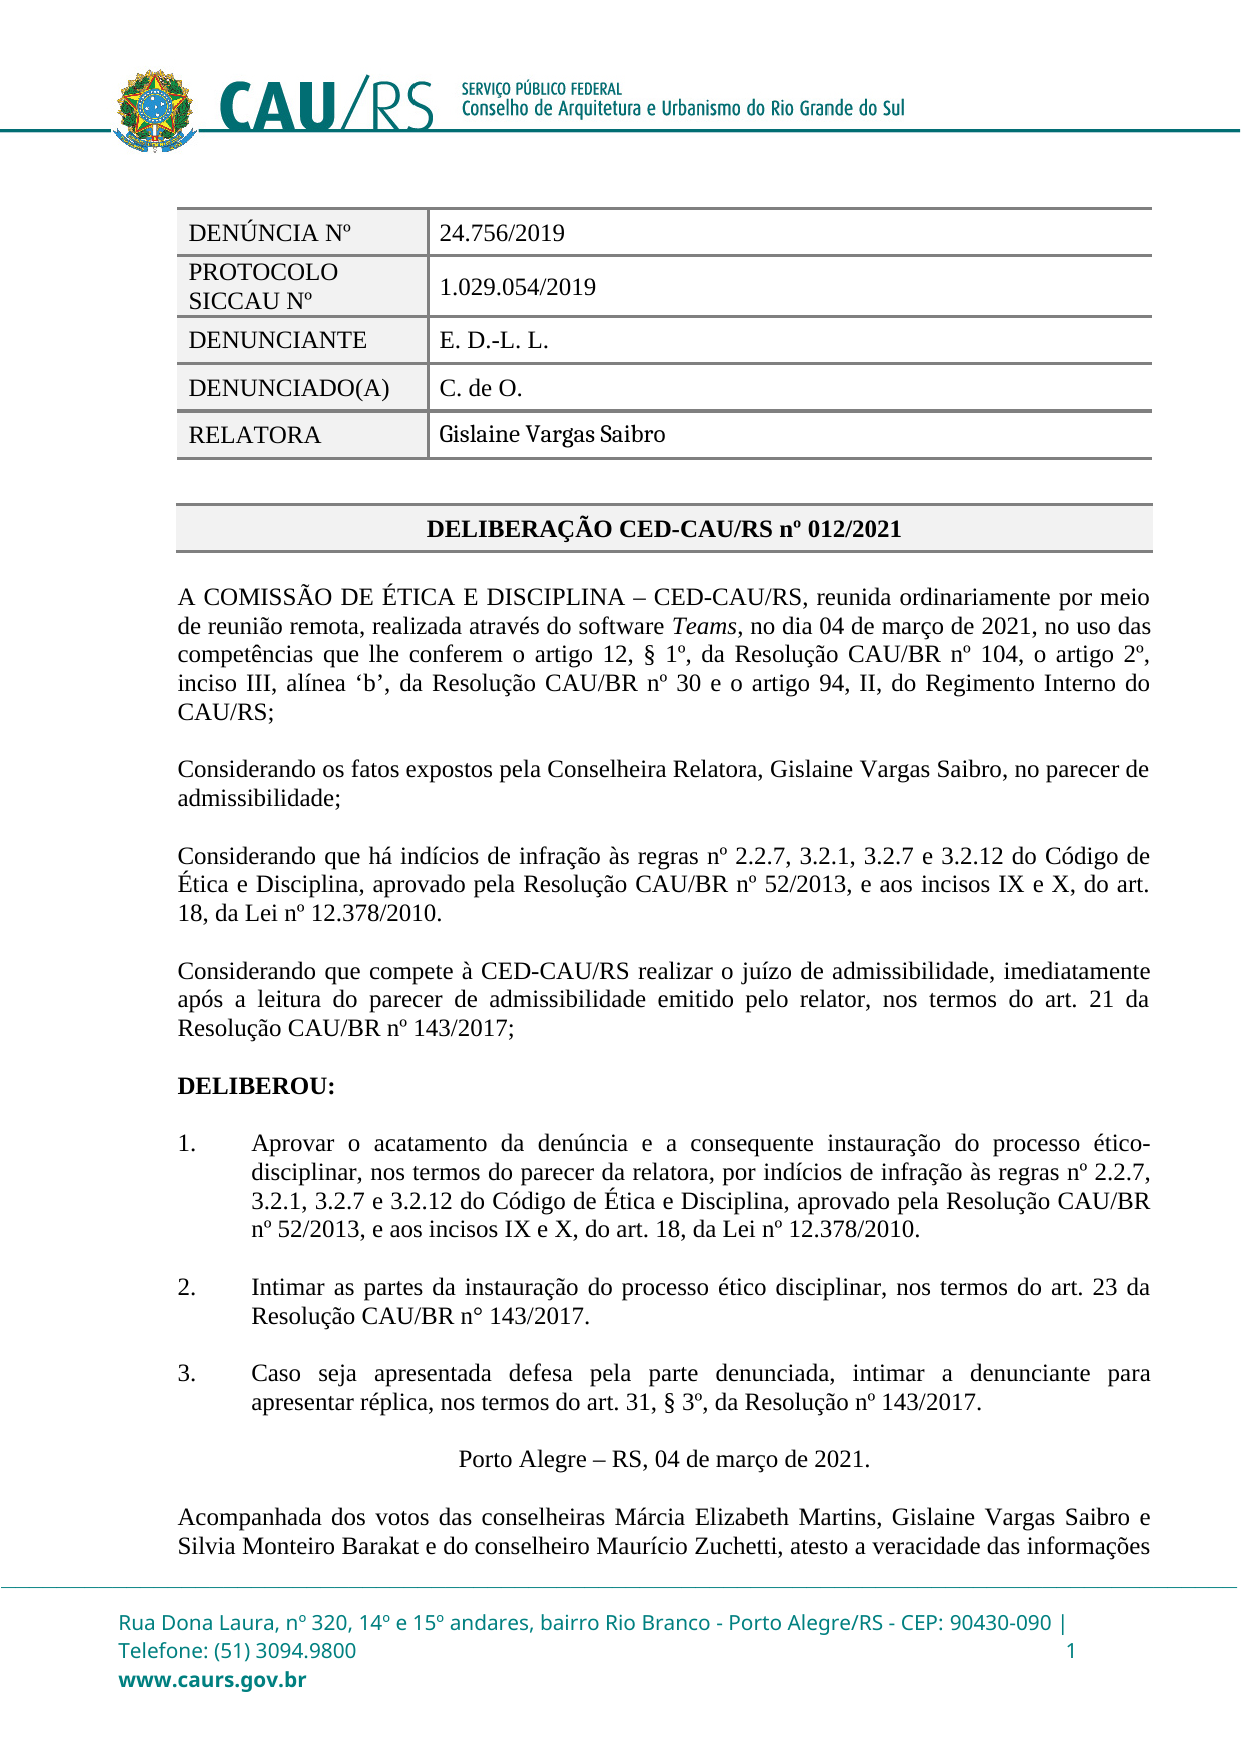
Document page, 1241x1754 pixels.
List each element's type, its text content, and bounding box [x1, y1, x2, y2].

table_cell C. de O. [430, 365, 1152, 409]
table_cell 1.029.054/2019 [430, 257, 1152, 315]
text Considerando que compete à CED-CAU/RS realizar o juízo de admissibilidade, imediatamente após a leitura do parecer de admissibilidade emitido pelo relator, nos termos do art. 21 da Resolução CAU/BR nº 143/2017; [177, 956, 1152, 1042]
table_header DELIBERAÇÃO CED-CAU/RS nº 012/2021 [176, 506, 1153, 550]
table_cell E. D.-L. L. [430, 318, 1152, 362]
text Considerando os fatos expostos pela Conselheira Relatora, , no parecer de admissibilidade; [177, 754, 1152, 812]
text DELIBEROU: [177, 1071, 1152, 1099]
list Aprovar o acatamento da denúncia e a consequente instauração do processo ético-disciplinar, nos termos do parecer da relatora, por indícios de infração às regras nº 2.2.7, 3.2.1, 3.2.7 e 3.2.12 do Código de Ética e Disciplina, aprovado pela Resolução CAU/BR nº 52/2013, e aos incisos IX e X, do art. 18, da Lei nº 12.378/2010. [177, 1128, 1152, 1243]
table_header 24.756/2019 [430, 210, 1152, 254]
text Considerando que há indícios de infração às regras nº 2.2.7, 3.2.1, 3.2.7 e 3.2.12 do Código de Ética e Disciplina, aprovado pela Resolução CAU/BR nº 52/2013, e aos incisos IX e X, do art. 18, da Lei nº 12.378/2010. [177, 841, 1152, 927]
table_cell PROTOCOLO SICCAU Nº [177, 257, 427, 315]
list Caso seja apresentada defesa pela parte denunciada, intimar a denunciante para apresentar réplica, nos termos do art. 31, § 3º, da Resolução nº 143/2017. [177, 1358, 1152, 1416]
text A COMISSÃO DE ÉTICA E DISCIPLINA – CED-CAU/RS, reunida ordinariamente por meio de reunião remota, realizada através do software Teams, no dia 04 de março de 2021, no uso das competências que lhe conferem o artigo 12, § 1º, da Resolução CAU/BR nº 104, o artigo 2º, inciso III, alínea ‘b’, da Resolução CAU/BR nº 30 e o artigo 94, II, do Regimento Interno do CAU/RS; [177, 582, 1152, 726]
table_cell DENUNCIADO(A) [177, 365, 427, 409]
table_cell DENUNCIANTE [177, 318, 427, 362]
list Intimar as partes da instauração do processo ético disciplinar, nos termos do art. 23 da Resolução CAU/BR n° 143/2017. [177, 1272, 1152, 1329]
table_header DENÚNCIA Nº [177, 210, 427, 254]
table_cell RELATORA [177, 413, 427, 457]
text Porto Alegre – RS, 04 de março de 2021. [177, 1444, 1152, 1473]
table_cell [430, 413, 1152, 457]
picture [0, 3, 1241, 164]
